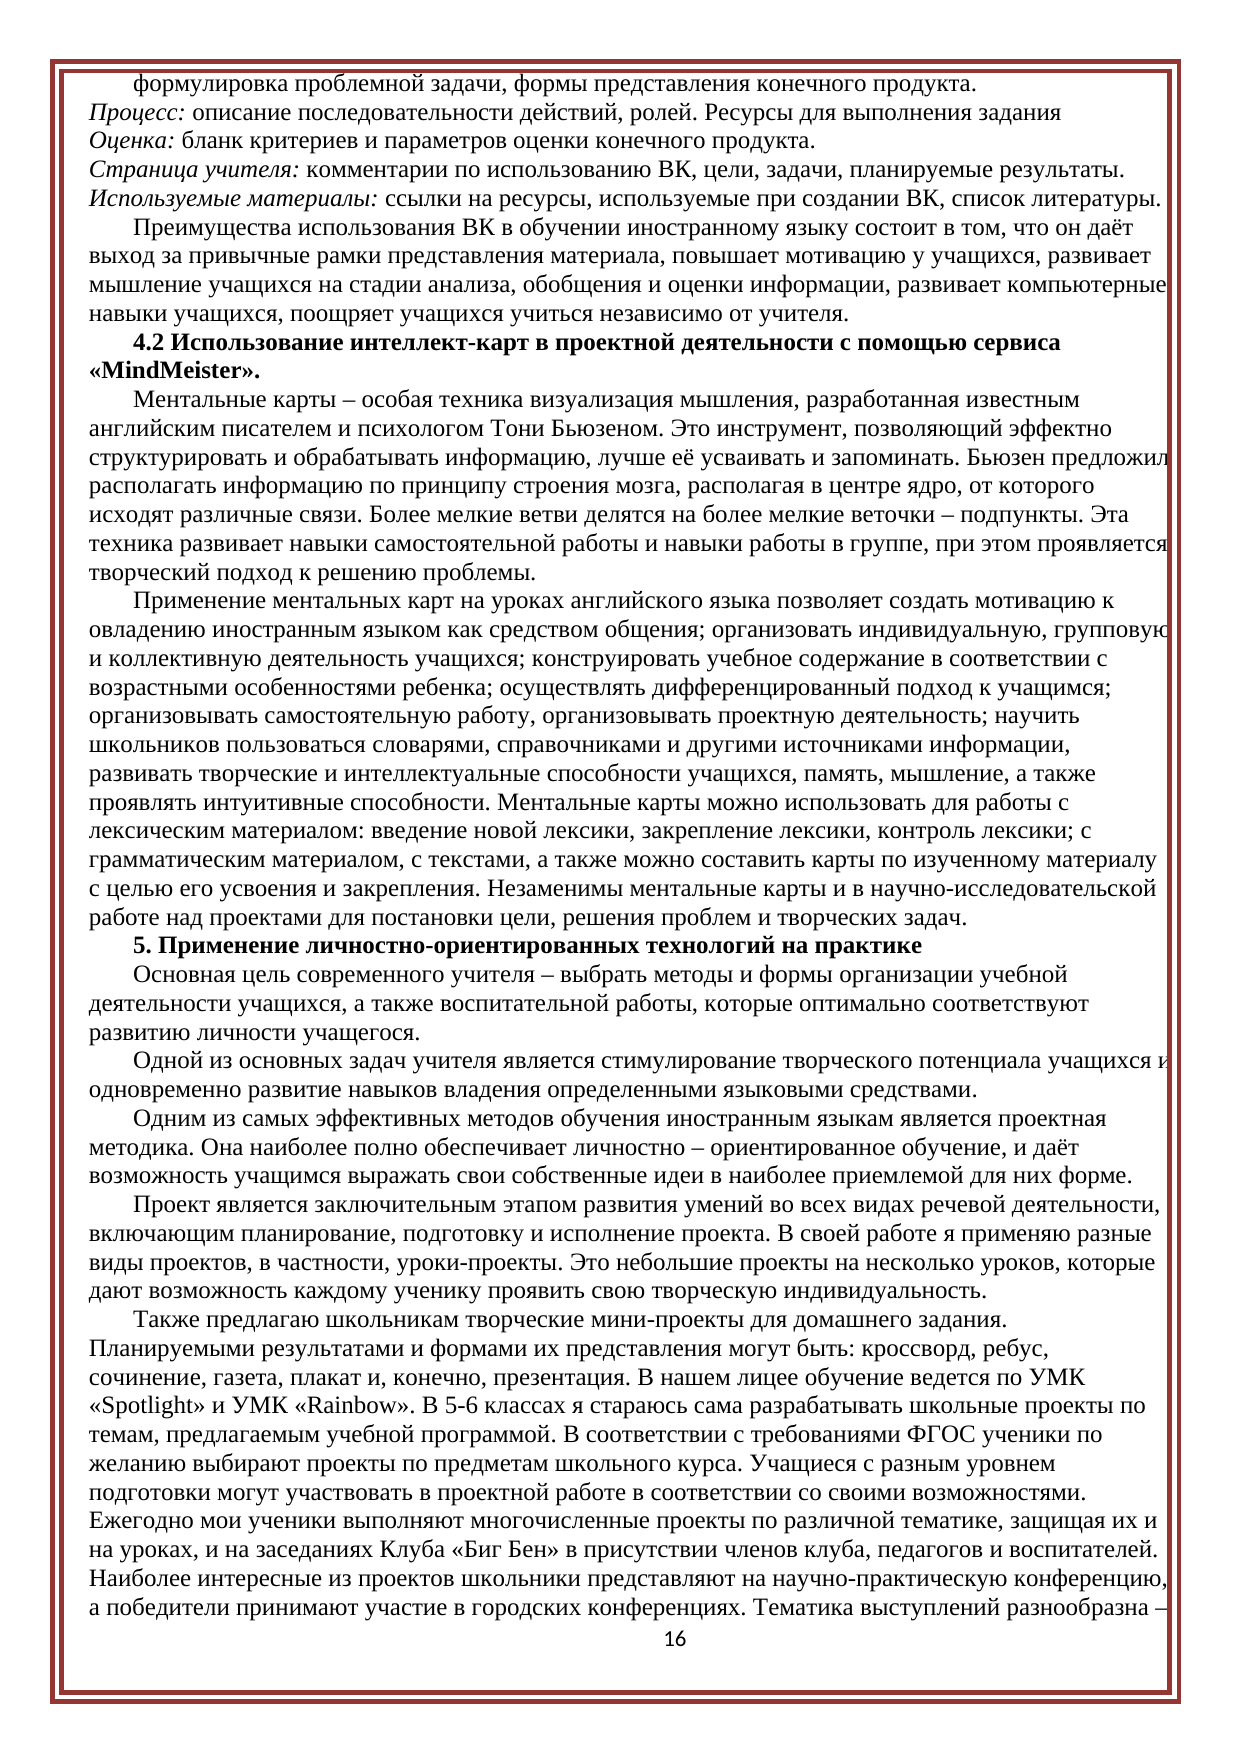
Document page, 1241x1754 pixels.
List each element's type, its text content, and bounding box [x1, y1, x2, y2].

text Одной из основных задач учителя является стимулирование творческого потенциала учащихся и одновременно развитие навыков владения определенными языковыми средствами. [89, 1046, 1167, 1103]
text Основная цель современного учителя – выбрать методы и формы организации учебной деятельности учащихся, а также воспитательной работы, которые оптимально соответствуют развитию личности учащегося. [89, 959, 1167, 1046]
text Применение ментальных карт на уроках английского языка позволяет создать мотивацию к овладению иностранным языком как средством общения; организовать индивидуальную, групповую и коллективную деятельность учащихся; конструировать учебное содержание в соответствии с возрастными особенностями ребенка; осуществлять дифференцированный подход к учащимся; организовывать самостоятельную работу, организовывать проектную деятельность; научить школьников пользоваться словарями, справочниками и другими источниками информации, развивать творческие и интеллектуальные способности учащихся, память, мышление, а также проявлять интуитивные способности. Ментальные карты можно использовать для работы с лексическим материалом: введение новой лексики, закрепление лексики, контроль лексики; с грамматическим материалом, с текстами, а также можно составить карты по изученному материалу с целью его усвоения и закрепления. Незаменимы ментальные карты и в научно-исследовательской работе над проектами для постановки цели, решения проблем и творческих задач. [89, 586, 1167, 931]
text формулировка проблемной задачи, формы представления конечного продукта. [89, 73, 1167, 97]
text 5. Применение личностно-ориентированных технологий на практике [89, 931, 1167, 959]
text Преимущества использования ВК в обучении иностранному языку состоит в том, что он даёт выход за привычные рамки представления материала, повышает мотивацию у учащихся, развивает мышление учащихся на стадии анализа, обобщения и оценки информации, развивает компьютерные навыки учащихся, поощряет учащихся учиться независимо от учителя. [89, 212, 1167, 327]
text Одним из самых эффективных методов обучения иностранным языкам является проектная методика. Она наиболее полно обеспечивает личностно – ориентированное обучение, и даёт возможность учащимся выражать свои собственные идеи в наиболее приемлемой для них форме. [89, 1103, 1167, 1189]
text Процесс: описание последовательности действий, ролей. Ресурсы для выполнения задания [89, 97, 1167, 126]
text 4.2 Использование интеллект-карт в проектной деятельности с помощью сервиса «MindMeister». [89, 327, 1167, 384]
text Страница учителя: комментарии по использованию ВК, цели, задачи, планируемые результаты. [89, 154, 1167, 183]
text Оценка: бланк критериев и параметров оценки конечного продукта. [89, 126, 1167, 154]
text Ментальные карты – особая техника визуализация мышления, разработанная известным английским писателем и психологом Тони Бьюзеном. Это инструмент, позволяющий эффектно структурировать и обрабатывать информацию, лучше её усваивать и запоминать. Бьюзен предложил располагать информацию по принципу строения мозга, располагая в центре ядро, от которого исходят различные связи. Более мелкие ветви делятся на более мелкие веточки – подпункты. Эта техника развивает навыки самостоятельной работы и навыки работы в группе, при этом проявляется творческий подход к решению проблемы. [89, 384, 1167, 586]
text Используемые материалы: ссылки на ресурсы, используемые при создании ВК, список литературы. [89, 183, 1167, 212]
text Проект является заключительным этапом развития умений во всех видах речевой деятельности, включающим планирование, подготовку и исполнение проекта. В своей работе я применяю разные виды проектов, в частности, уроки-проекты. Это небольшие проекты на несколько уроков, которые дают возможность каждому ученику проявить свою творческую индивидуальность. [89, 1189, 1167, 1304]
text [89, 1304, 1167, 1621]
